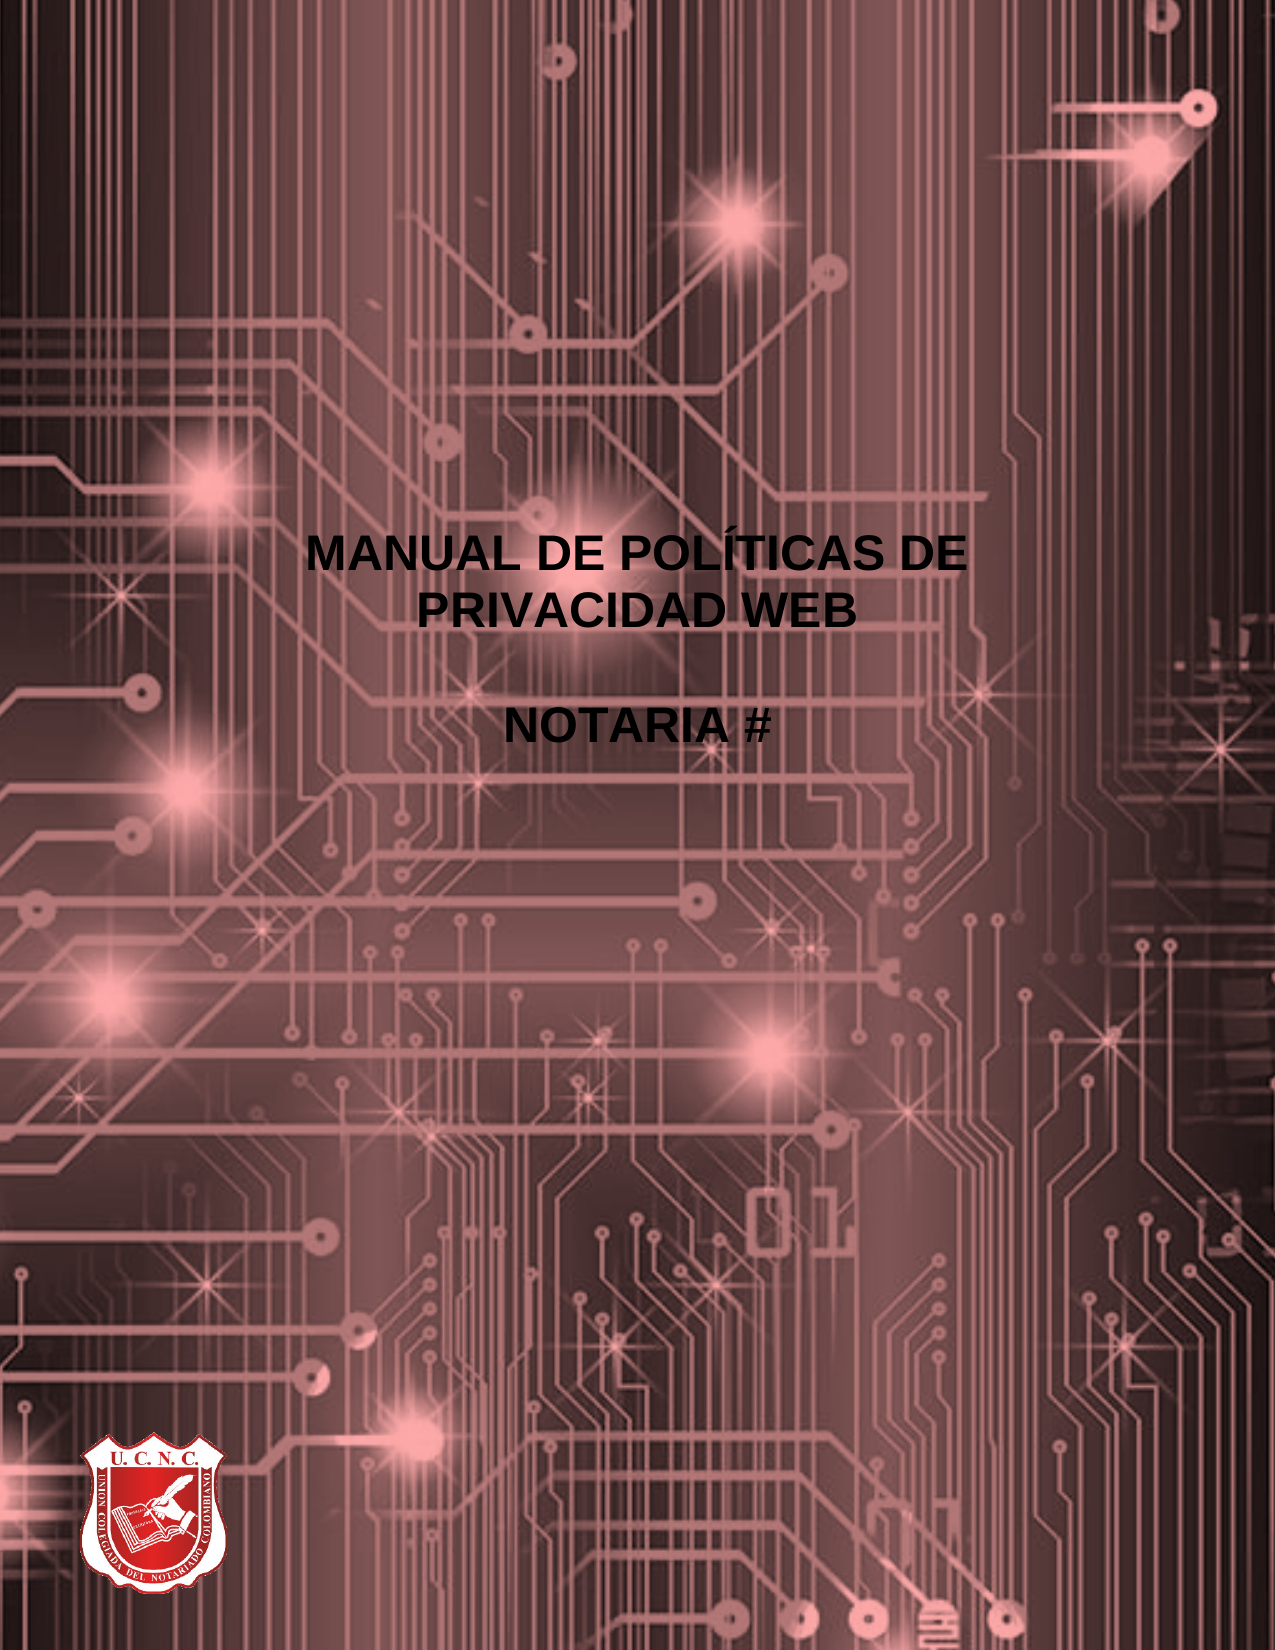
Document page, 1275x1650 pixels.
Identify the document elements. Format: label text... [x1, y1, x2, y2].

text NOTARIA # [177, 696, 1098, 753]
picture [79, 1432, 228, 1594]
text MANUAL DE POLÍTICAS DE PRIVACIDAD WEB [177, 523, 1098, 638]
